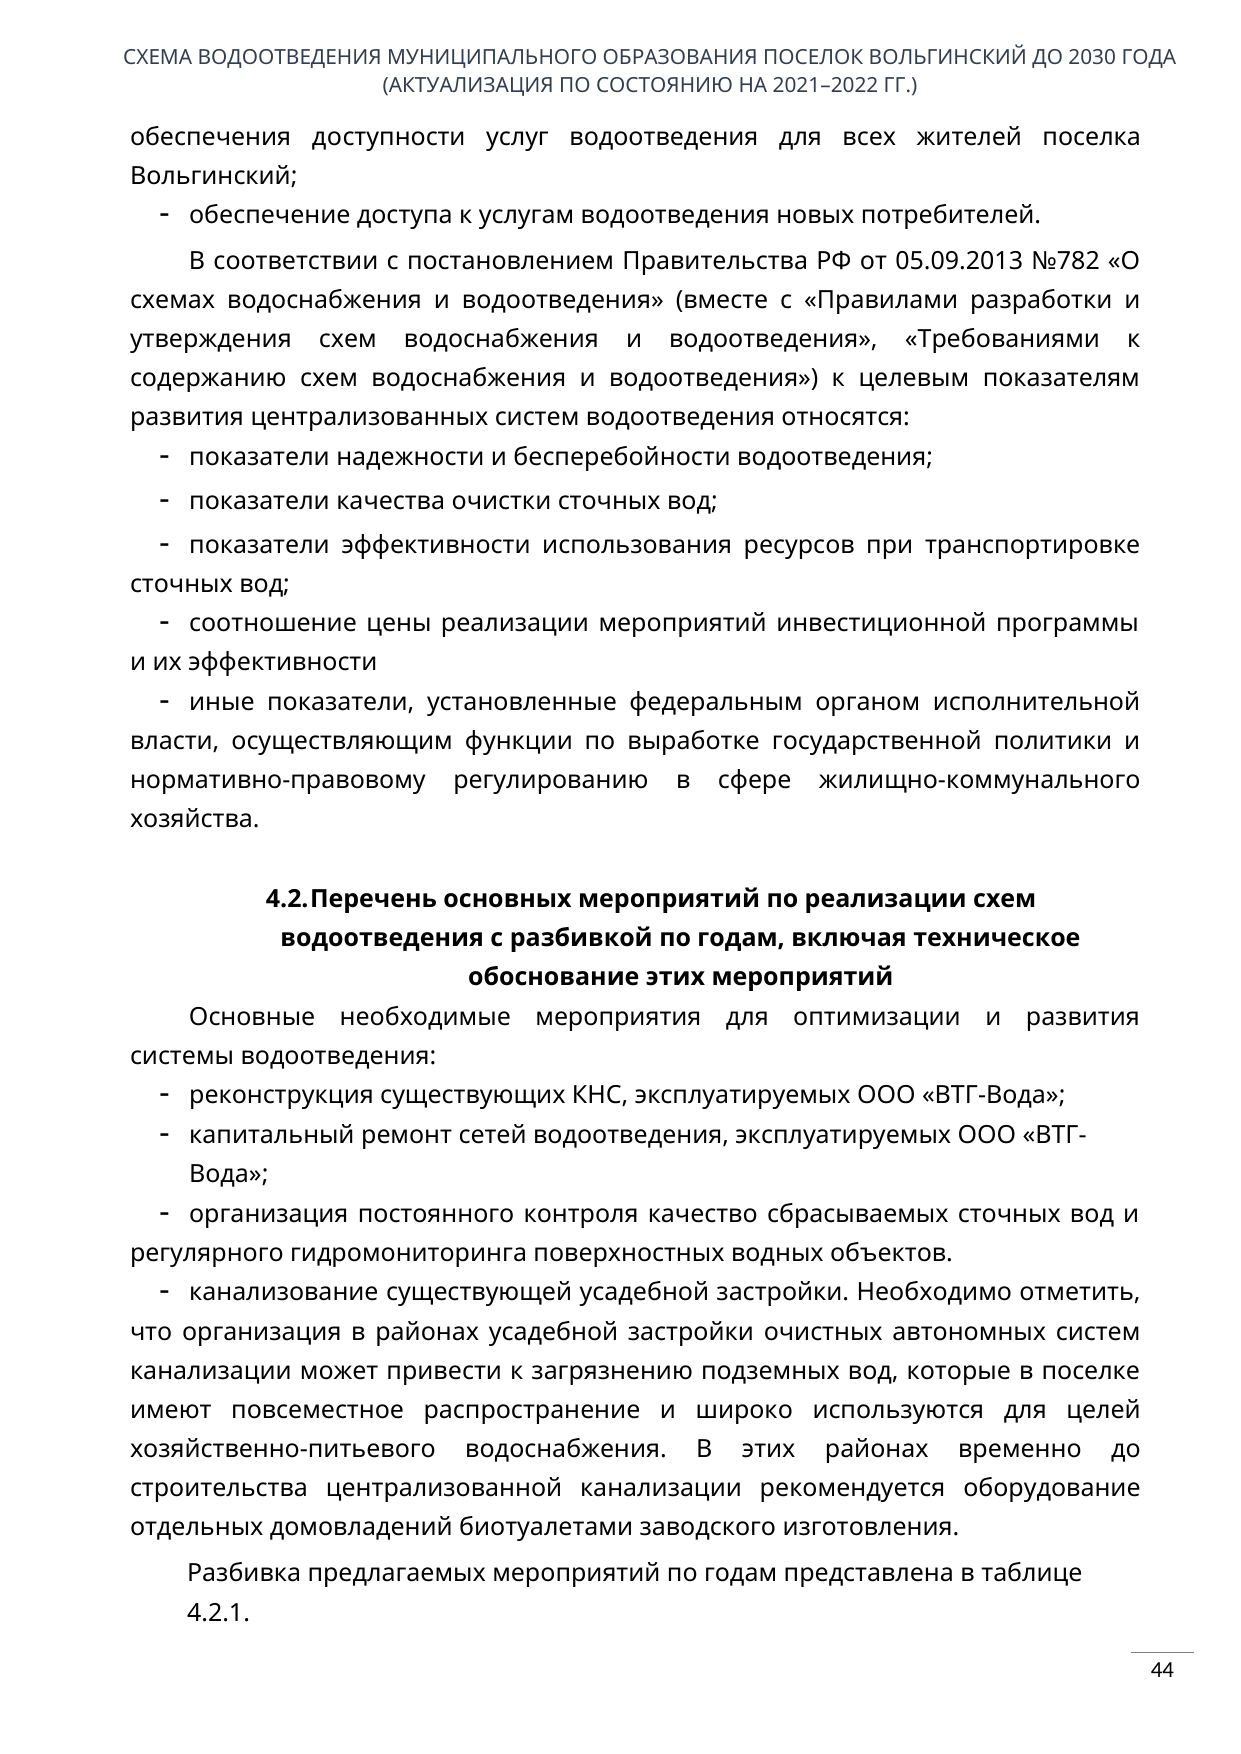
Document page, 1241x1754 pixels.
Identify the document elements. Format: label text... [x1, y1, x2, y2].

list капитальный ремонт сетей водоотведения, эксплуатируемых ООО «ВТГ-Вода»; [159, 1117, 1152, 1190]
list Перечень основных мероприятий по реализации схем водоотведения с разбивкой по годам, включая техническое обоснование этих мероприятий [162, 881, 1139, 993]
text В соответствии с постановлением Правительства РФ от 05.09.2013 №782 «О схемах водоснабжения и водоотведения» (вместе с «Правилами разработки и утверждения схем водоснабжения и водоотведения», «Требованиями к содержанию схем водоснабжения и водоотведения») к целевым показателям развития централизованных систем водоотведения относятся: [130, 242, 1141, 433]
list канализование существующей усадебной застройки. Необходимо отметить, что организация в районах усадебной застройки очистных автономных систем канализации может привести к загрязнению подземных вод, которые в поселке имеют повсеместное распространение и широко используются для целей хозяйственно-питьевого водоснабжения. В этих районах временно до строительства централизованной канализации рекомендуется оборудование отдельных домовладений биотуалетами заводского изготовления. [130, 1274, 1141, 1543]
list обеспечение доступа к услугам водоотведения новых потребителей. [159, 196, 1152, 231]
list показатели эффективности использования ресурсов при транспортировке сточных вод; [130, 526, 1141, 599]
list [130, 118, 1141, 191]
list показатели надежности и бесперебойности водоотведения; [159, 438, 1152, 472]
list иные показатели, установленные федеральным органом исполнительной власти, осуществляющим функции по выработке государственной политики и нормативно-правовому регулированию в сфере жилищно-коммунального хозяйства. [130, 683, 1141, 835]
list соотношение цены реализации мероприятий инвестиционной программы и их эффективности [130, 605, 1140, 678]
list организация постоянного контроля качество сбрасываемых сточных вод и регулярного гидромониторинга поверхностных водных объектов. [130, 1195, 1141, 1269]
list показатели качества очистки сточных вод; [159, 482, 1152, 516]
text Разбивка предлагаемых мероприятий по годам представлена в таблице 4.2.1. [187, 1555, 1119, 1628]
text Основные необходимые мероприятия для оптимизации и развития системы водоотведения: [130, 998, 1141, 1071]
list реконструкция существующих КНС, эксплуатируемых ООО «ВТГ-Вода»; [130, 1077, 1141, 1111]
